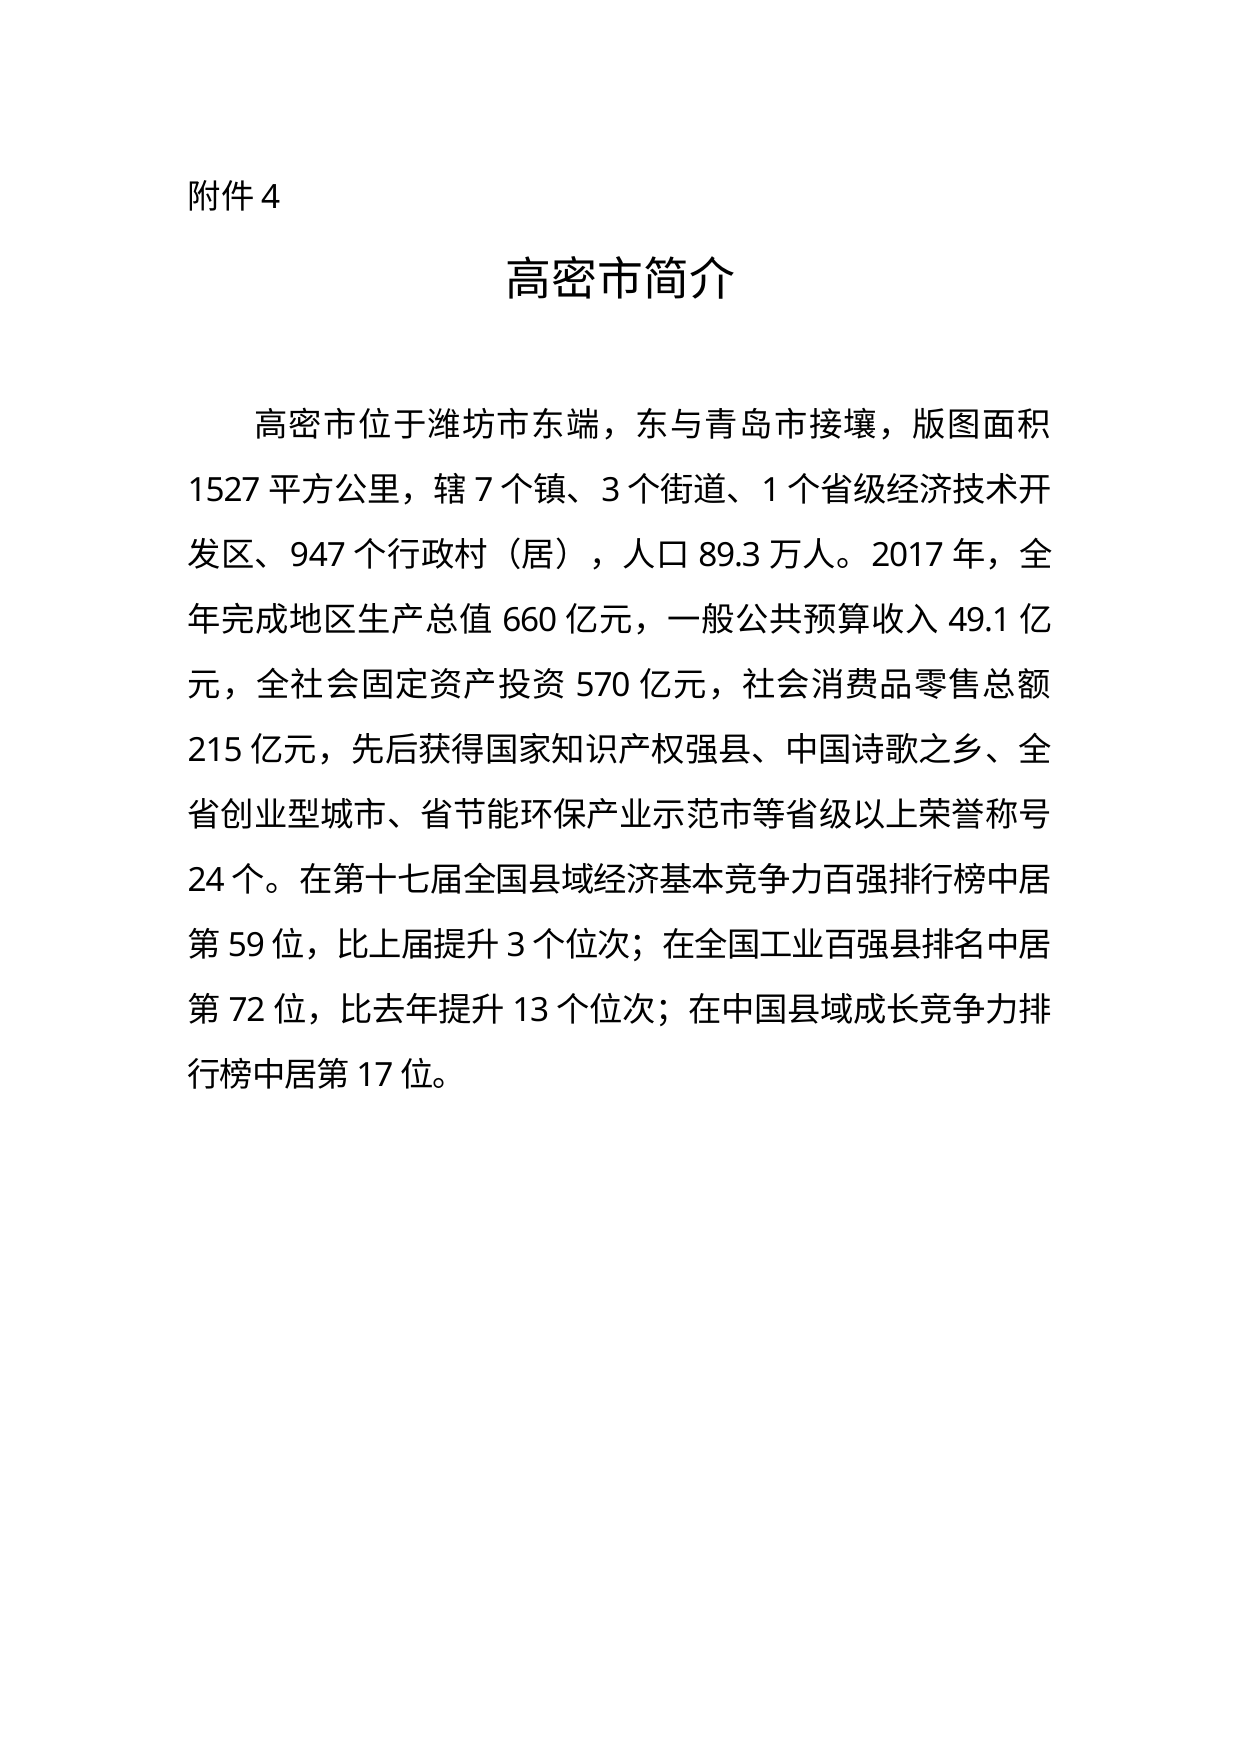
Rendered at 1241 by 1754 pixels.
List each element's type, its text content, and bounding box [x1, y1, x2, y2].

text 附件4 [187, 162, 1053, 227]
text 高密市简介 [187, 227, 1053, 324]
text 高密市位于潍坊市东端，东与青岛市接壤，版图面积1527平方公里，辖7个镇、3个街道、1个省级经济技术开发区、947个行政村（居），人口89.3万人。2017年，全年完成地区生产总值660亿元，一般公共预算收入49.1亿元，全社会固定资产投资570亿元，社会消费品零售总额215亿元，先后获得国家知识产权强县、中国诗歌之乡、全省创业型城市、省节能环保产业示范市等省级以上荣誉称号24个。在第十七届全国县域经济基本竞争力百强排行榜中居第59位，比上届提升3个位次；在全国工业百强县排名中居第72位，比去年提升13个位次；在中国县域成长竞争力排行榜中居第17位。 [187, 389, 1053, 1104]
